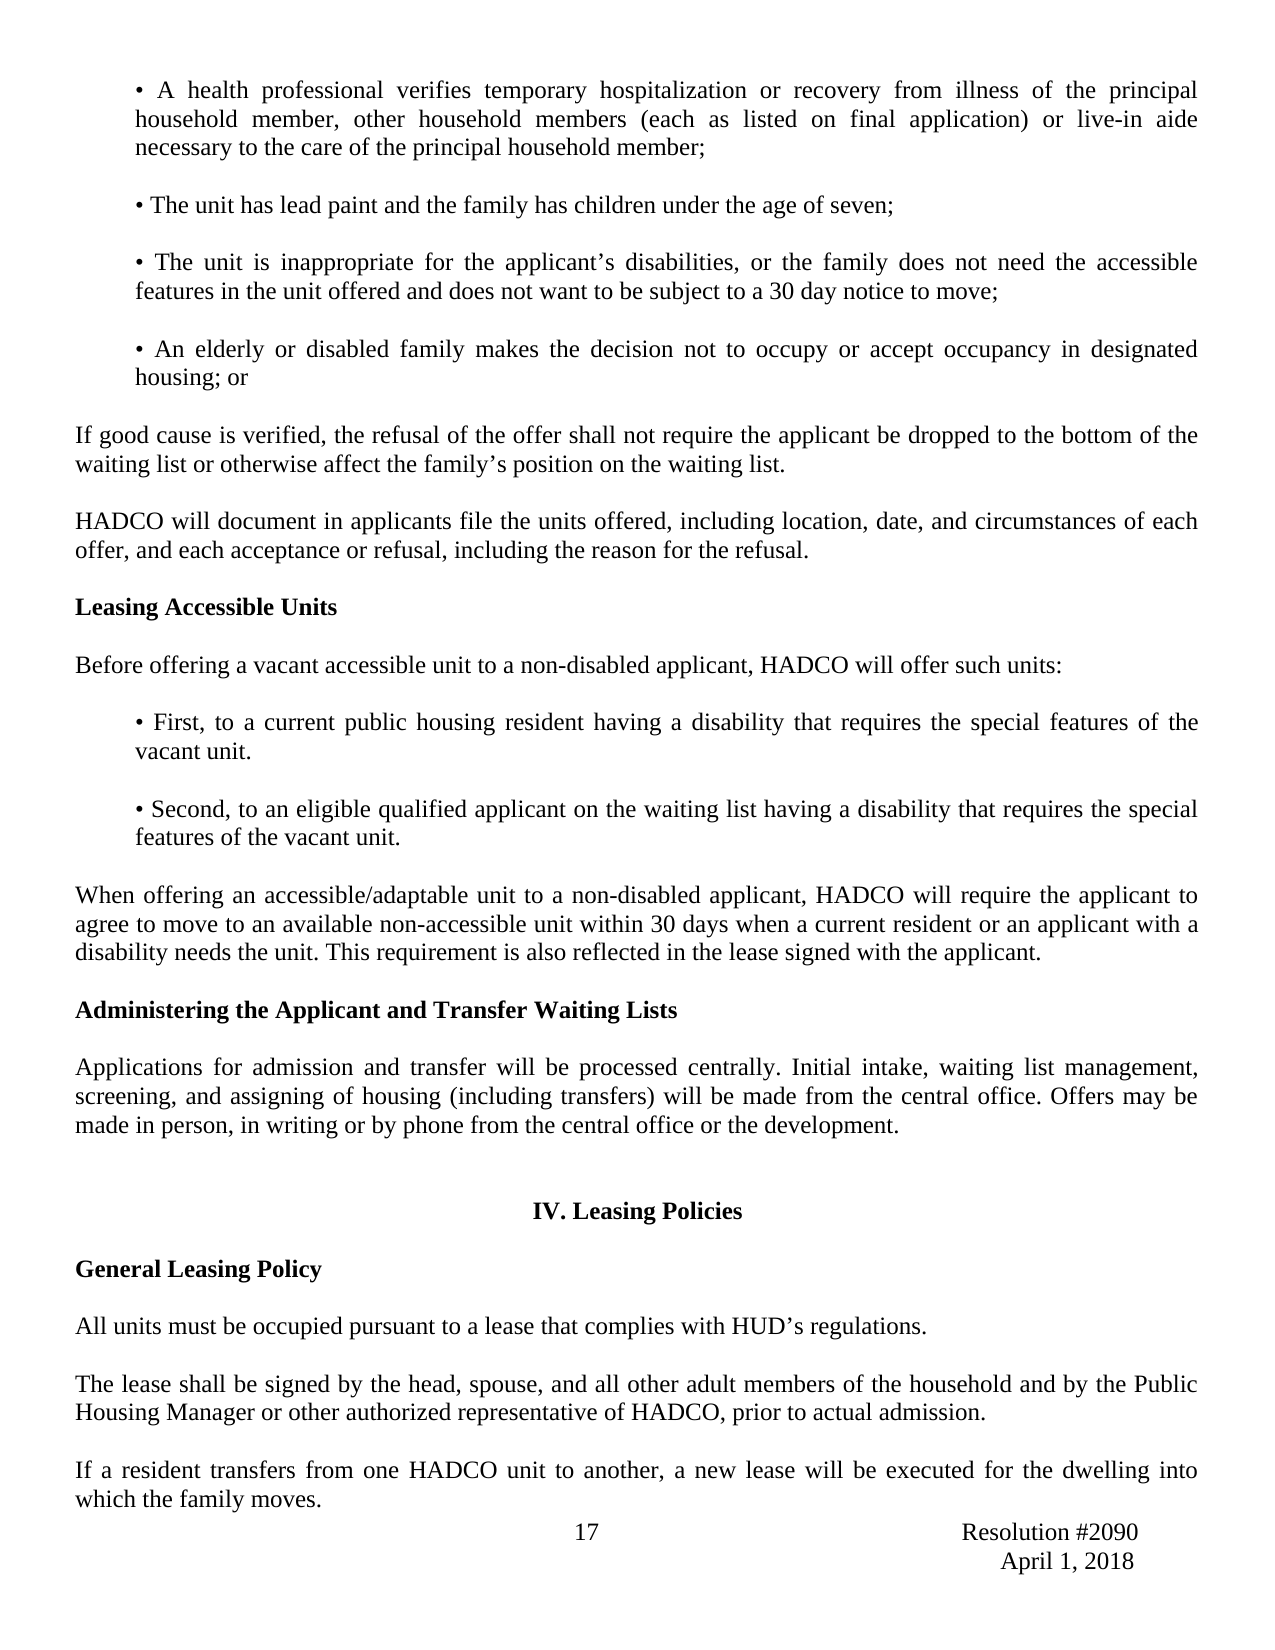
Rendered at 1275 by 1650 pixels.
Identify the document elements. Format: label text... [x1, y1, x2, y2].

text • The unit is inappropriate for the applicant’s disabilities, or the family does not need the accessible features in the unit offered and does not want to be subject to a 30 day notice to move; [135, 247, 1200, 305]
text • A health professional verifies temporary hospitalization or recovery from illness of the principal household member, other household members (each as listed on final application) or live-in aide necessary to the care of the principal household member; [135, 75, 1200, 161]
text If good cause is verified, the refusal of the offer shall not require the applicant be dropped to the bottom of the waiting list or otherwise affect the family’s position on the waiting list. [75, 420, 1200, 477]
subtitle IV. Leasing Policies [75, 1196, 1200, 1225]
text • Second, to an eligible qualified applicant on the waiting list having a disability that requires the special features of the vacant unit. [135, 794, 1200, 851]
text Before offering a vacant accessible unit to a non-disabled applicant, HADCO will offer such units: [75, 650, 1200, 679]
subtitle Administering the Applicant and Transfer Waiting Lists [75, 995, 1200, 1024]
text • First, to a current public housing resident having a disability that requires the special features of the vacant unit. [135, 707, 1200, 765]
text When offering an accessible/adaptable unit to a non-disabled applicant, HADCO will require the applicant to agree to move to an available non-accessible unit within 30 days when a current resident or an applicant with a disability needs the unit. This requirement is also reflected in the lease signed with the applicant. [75, 880, 1200, 966]
text All units must be occupied pursuant to a lease that complies with HUD’s regulations. [75, 1311, 1200, 1340]
text The lease shall be signed by the head, spouse, and all other adult members of the household and by the Public Housing Manager or other authorized representative of HADCO, prior to actual admission. [75, 1369, 1200, 1426]
text Applications for admission and transfer will be processed centrally. Initial intake, waiting list management, screening, and assigning of housing (including transfers) will be made from the central office. Offers may be made in person, in writing or by phone from the central office or the development. [75, 1052, 1200, 1139]
text • An elderly or disabled family makes the decision not to occupy or accept occupancy in designated housing; or [135, 334, 1200, 391]
text • The unit has lead paint and the family has children under the age of seven; [135, 190, 1200, 219]
text General Leasing Policy [75, 1254, 1200, 1282]
subtitle Leasing Accessible Units [75, 592, 1200, 621]
text If a resident transfers from one HADCO unit to another, a new lease will be executed for the dwelling into which the family moves. [75, 1455, 1200, 1512]
text HADCO will document in applicants file the units offered, including location, date, and circumstances of each offer, and each acceptance or refusal, including the reason for the refusal. [75, 506, 1200, 564]
